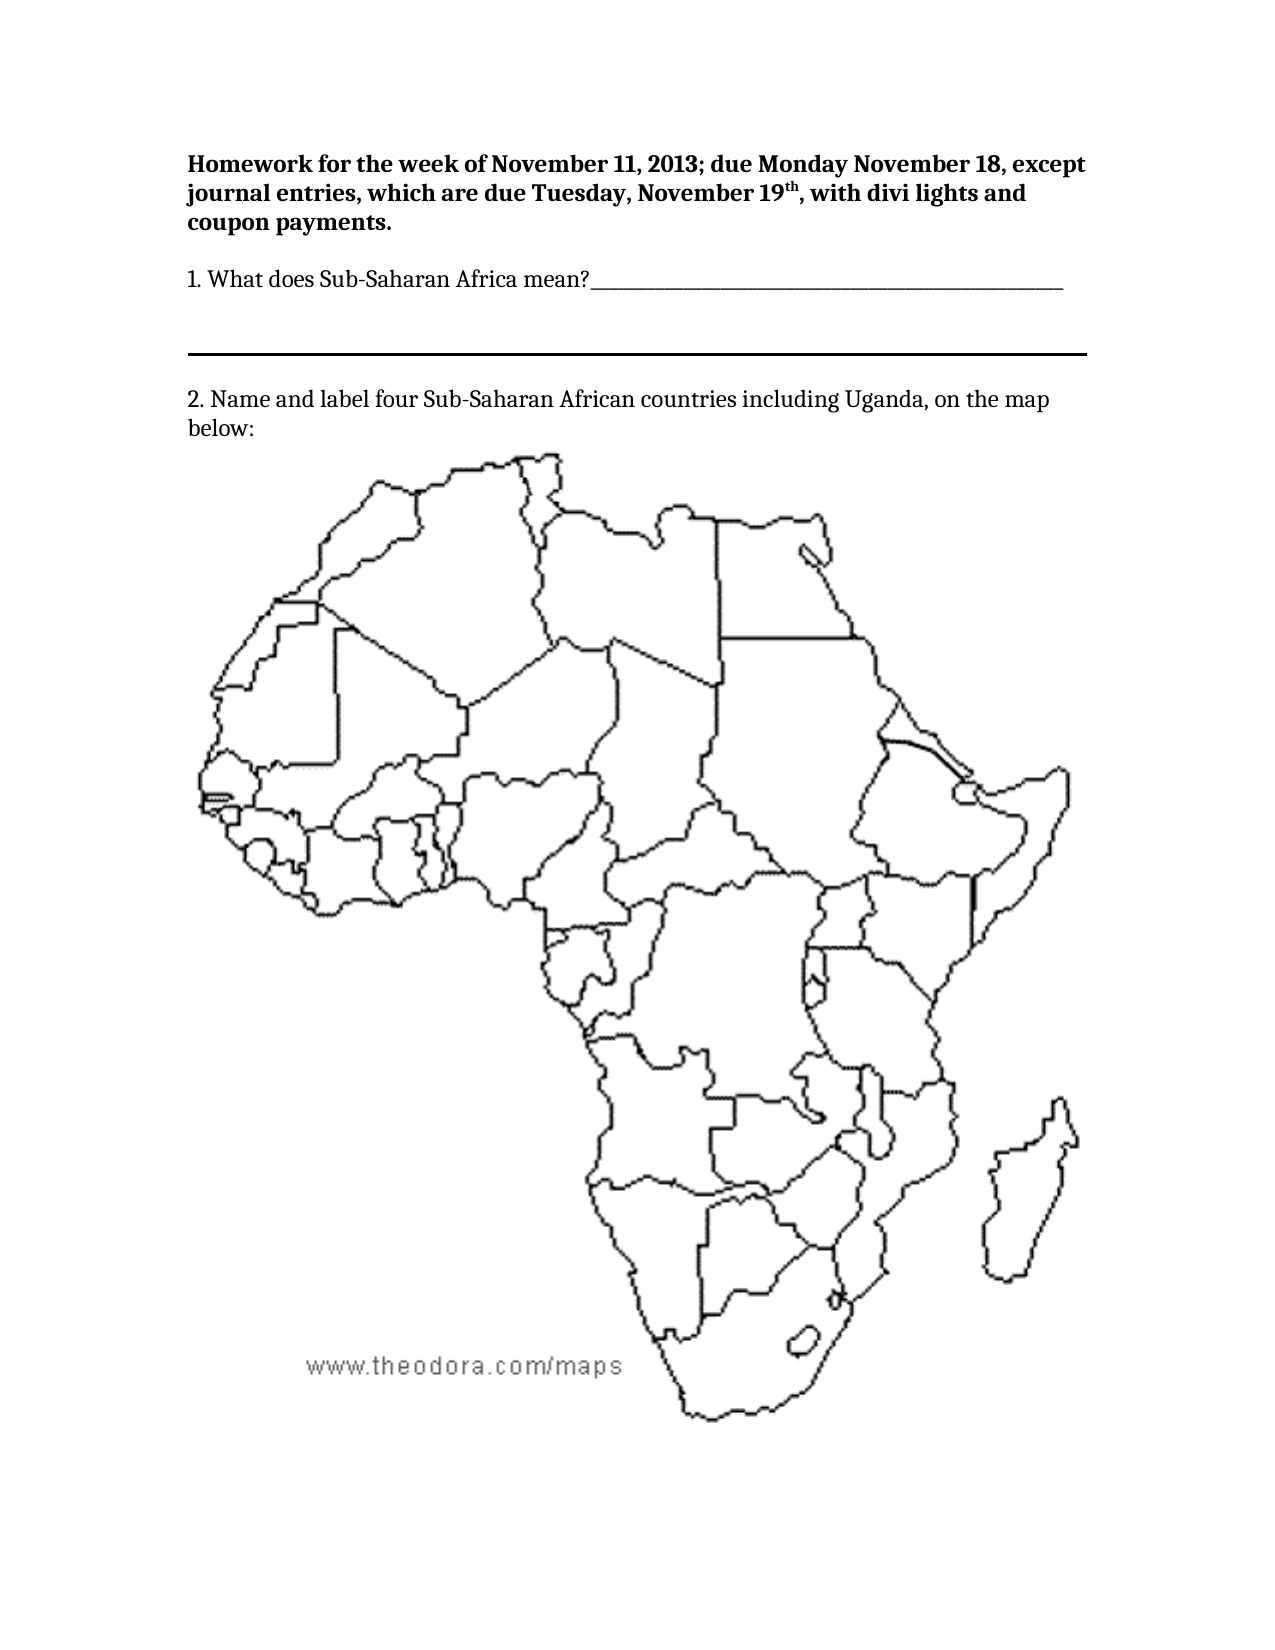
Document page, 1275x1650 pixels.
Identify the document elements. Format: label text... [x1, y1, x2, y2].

text 2. Name and label four Sub-Saharan African countries including Uganda, on the map below: [187, 385, 1087, 442]
text Homework for the week of November 11, 2013; due Monday November 18, except journal entries, which are due Tuesday, November 19th, with divi lights and coupon payments. [187, 150, 1087, 236]
text 1. What does Sub-Saharan Africa mean?___________________________________________________ [187, 265, 1087, 294]
picture [187, 442, 1088, 1431]
